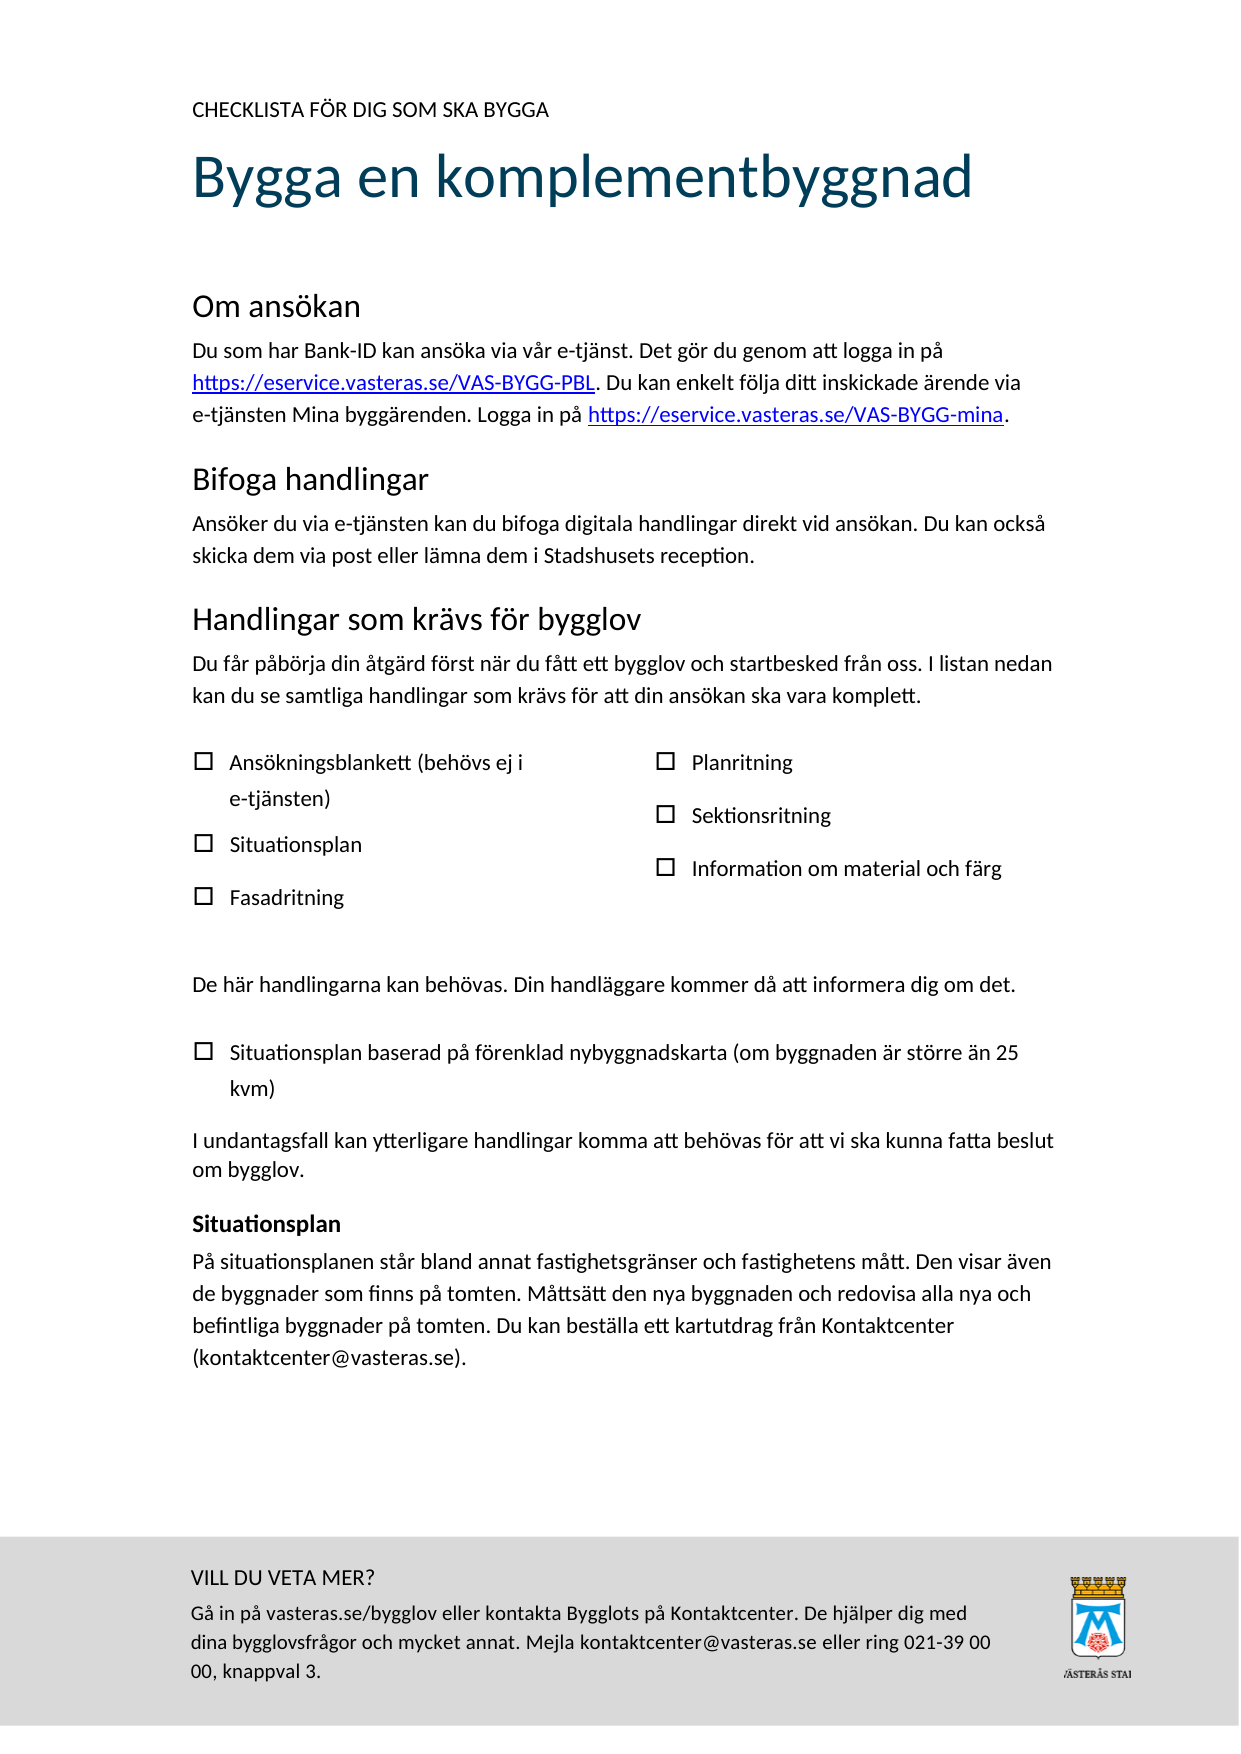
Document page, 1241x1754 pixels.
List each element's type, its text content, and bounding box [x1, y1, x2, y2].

subtitle Situationsplan [192, 1208, 1063, 1238]
list Situationsplan baserad på förenklad nybyggnadskarta (om byggnaden är större än 25 kvm) [192, 1024, 1063, 1102]
text På situationsplanen står bland annat fastighetsgränser och fastighetens mått. Den visar även de byggnader som finns på tomten. Måttsätt den nya byggnaden och redovisa alla nya och befintliga byggnader på tomten. Du kan beställa ett kartutdrag från Kontaktcenter (kontaktcenter@vasteras.se). [192, 1247, 1063, 1371]
text I undantagsfall kan ytterligare handlingar komma att behövas för att vi ska kunna fatta beslut om bygglov. [192, 1127, 1063, 1183]
subtitle Handlingar som krävs för bygglov [192, 598, 1063, 639]
picture [1062, 1577, 1131, 1674]
list Fasadritning [192, 869, 601, 915]
list De här handlingarna kan behövas. Din handläggare kommer då att informera dig om det. [192, 971, 1063, 999]
list Planritning [654, 734, 1063, 780]
title Bygga en komplementbyggnad [192, 148, 1063, 210]
list Situationsplan [192, 816, 601, 862]
text Du får påbörja din åtgärd först när du fått ett bygglov och startbesked från oss. I listan nedan kan du se samtliga handlingar som krävs för att din ansökan ska vara komplett. [192, 649, 1063, 709]
text Du som har Bank-ID kan ansöka via vår e-tjänst. Det gör du genom att logga in på https://eservice.vasteras.se/VAS-BYGG-PBL. Du kan enkelt följa ditt inskickade ärende via e-tjänsten Mina byggärenden. Logga in på https://eservice.vasteras.se/VAS-BYGG-mina. [192, 336, 1063, 428]
subtitle Om ansökan [192, 285, 1063, 326]
list Ansökningsblankett (behövs ej i e-tjänsten) [192, 734, 601, 812]
subtitle Bifoga handlingar [192, 458, 1063, 498]
text Ansöker du via e-tjänsten kan du bifoga digitala handlingar direkt vid ansökan. Du kan också skicka dem via post eller lämna dem i Stadshusets reception. [192, 509, 1063, 569]
list Information om material och färg [654, 839, 1063, 885]
list Sektionsritning [654, 787, 1063, 833]
